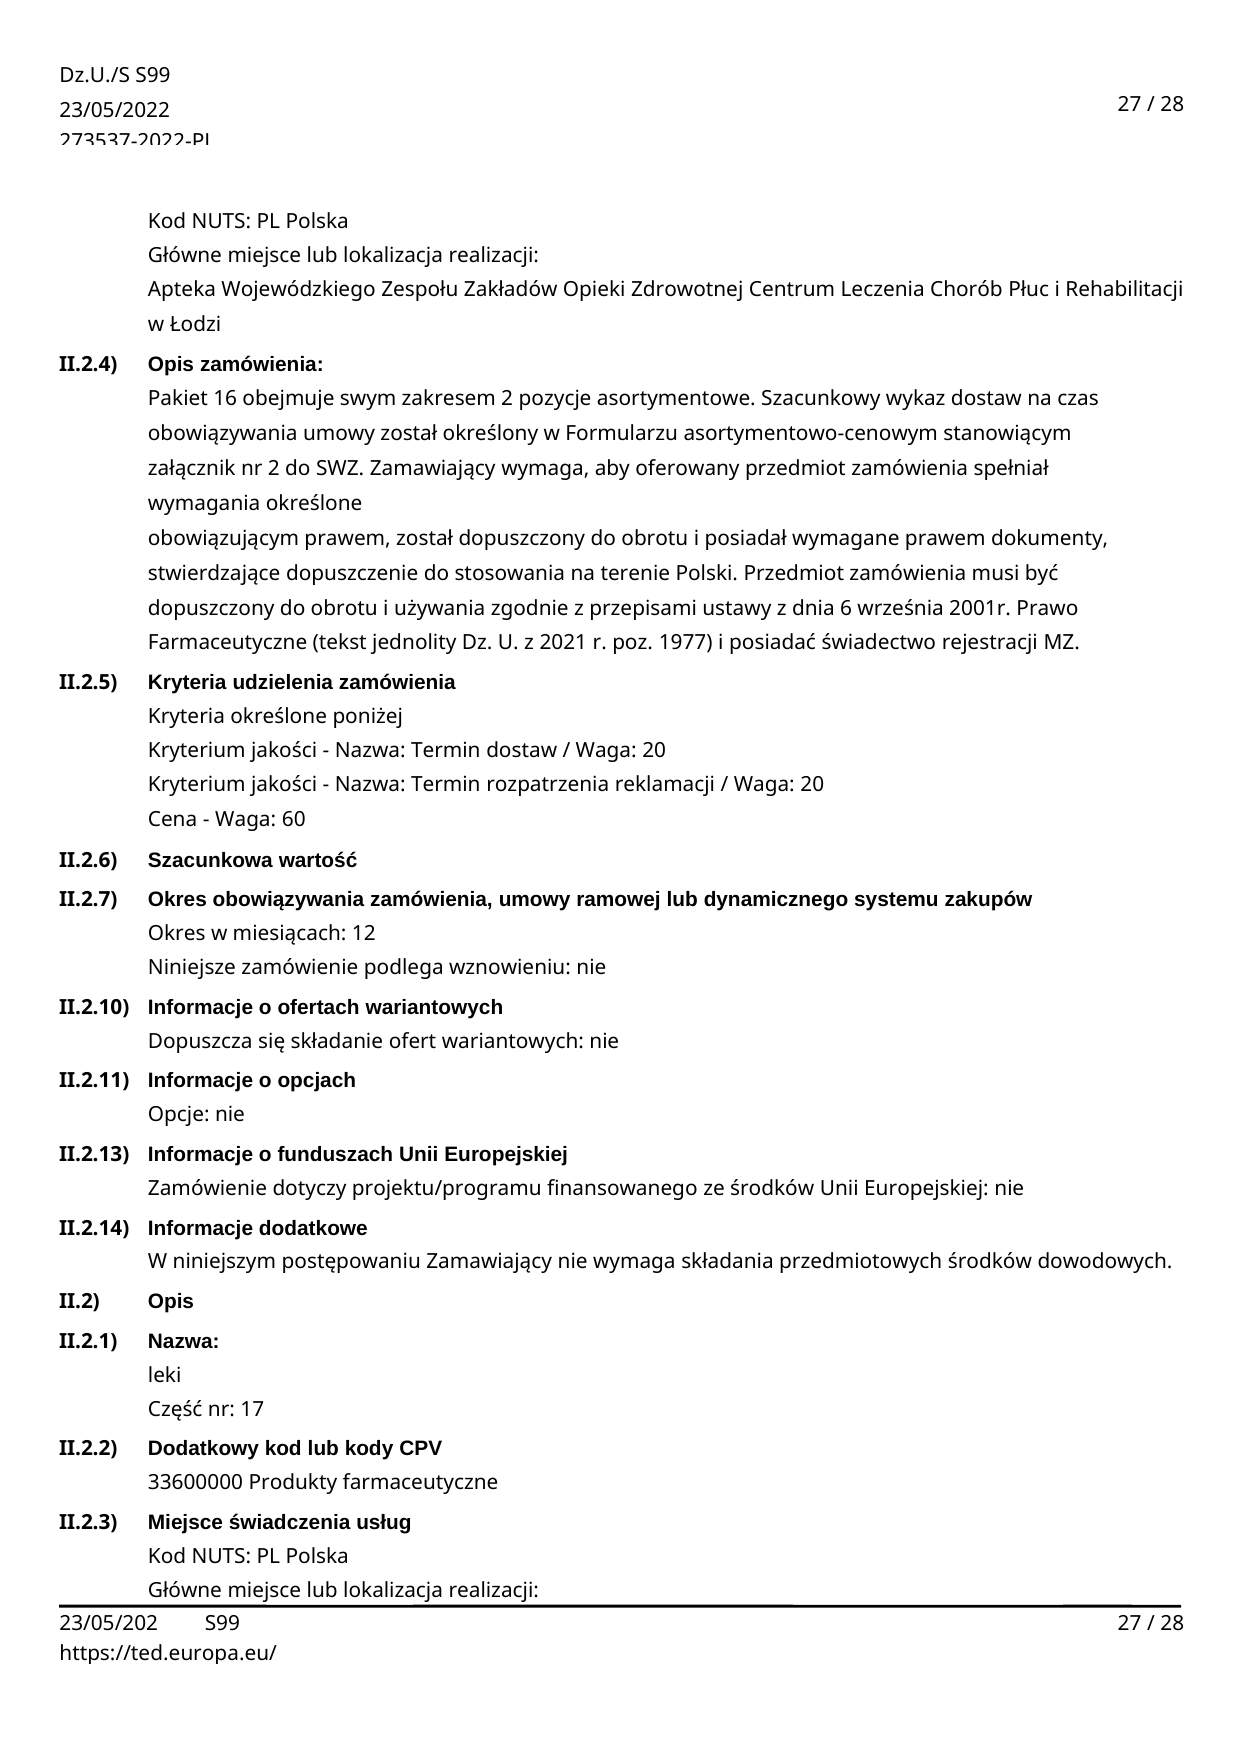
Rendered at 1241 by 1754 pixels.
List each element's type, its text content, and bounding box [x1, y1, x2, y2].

text obowiązującym prawem, został dopuszczony do obrotu i posiadał wymagane prawem dokumenty, stwierdzające dopuszczenie do stosowania na terenie Polski. Przedmiot zamówienia musi być dopuszczony do obrotu i używania zgodnie z przepisami ustawy z dnia 6 września 2001r. Prawo Farmaceutyczne (tekst jednolity Dz. U. z 2021 r. poz. 1977) i posiadać świadectwo rejestracji MZ. [148, 523, 1183, 656]
text Kryterium jakości - Nazwa: Termin dostaw / Waga: 20 [148, 735, 1192, 764]
text Okres w miesiącach: 12 [148, 918, 1192, 947]
subtitle Opis [59, 1286, 1192, 1314]
text 33600000 Produkty farmaceutyczne [148, 1467, 1192, 1496]
text W niniejszym postępowaniu Zamawiający nie wymaga składania przedmiotowych środków dowodowych. [148, 1247, 1192, 1275]
text Dopuszcza się składanie ofert wariantowych: nie [148, 1026, 1192, 1054]
text Część nr: 17 [148, 1394, 1192, 1422]
list Okres obowiązywania zamówienia, umowy ramowej lub dynamicznego systemu zakupów [59, 884, 1192, 913]
subtitle Szacunkowa wartość [59, 845, 1192, 873]
text Kod NUTS: PL Polska [148, 206, 1192, 234]
subtitle Miejsce świadczenia usług [59, 1507, 1192, 1535]
text Pakiet 16 obejmuje swym zakresem 2 pozycje asortymentowe. Szacunkowy wykaz dostaw na czas obowiązywania umowy został określony w Formularzu asortymentowo-cenowym stanowiącym załącznik nr 2 do SWZ. Zamawiający wymaga, aby oferowany przedmiot zamówienia spełniał wymagania określone [148, 383, 1124, 516]
subtitle Informacje o funduszach Unii Europejskiej [59, 1139, 1192, 1167]
text Kod NUTS: PL Polska [148, 1541, 1192, 1569]
text Kryteria określone poniżej [148, 701, 1192, 730]
list Nazwa: [59, 1326, 1192, 1354]
text Główne miejsce lub lokalizacja realizacji: [148, 1575, 1192, 1603]
text Główne miejsce lub lokalizacja realizacji: [148, 240, 1192, 268]
text Kryterium jakości - Nazwa: Termin rozpatrzenia reklamacji / Waga: 20 Cena - Waga: 60 [148, 769, 832, 833]
subtitle Dodatkowy kod lub kody CPV [59, 1433, 1192, 1462]
text leki [148, 1360, 1192, 1388]
subtitle Informacje o ofertach wariantowych [59, 992, 1192, 1020]
subtitle Opis zamówienia: [59, 349, 1192, 378]
text Zamówienie dotyczy projektu/programu finansowanego ze środków Unii Europejskiej: nie [148, 1173, 1192, 1201]
text Apteka Wojewódzkiego Zespołu Zakładów Opieki Zdrowotnej Centrum Leczenia Chorób Płuc i Rehabilitacji w Łodzi [148, 274, 1192, 337]
subtitle Informacje o opcjach [59, 1065, 1192, 1094]
subtitle Informacje dodatkowe [59, 1213, 1192, 1241]
text Opcje: nie [148, 1099, 1192, 1128]
subtitle Kryteria udzielenia zamówienia [59, 667, 1192, 696]
text Niniejsze zamówienie podlega wznowieniu: nie [148, 952, 1192, 981]
